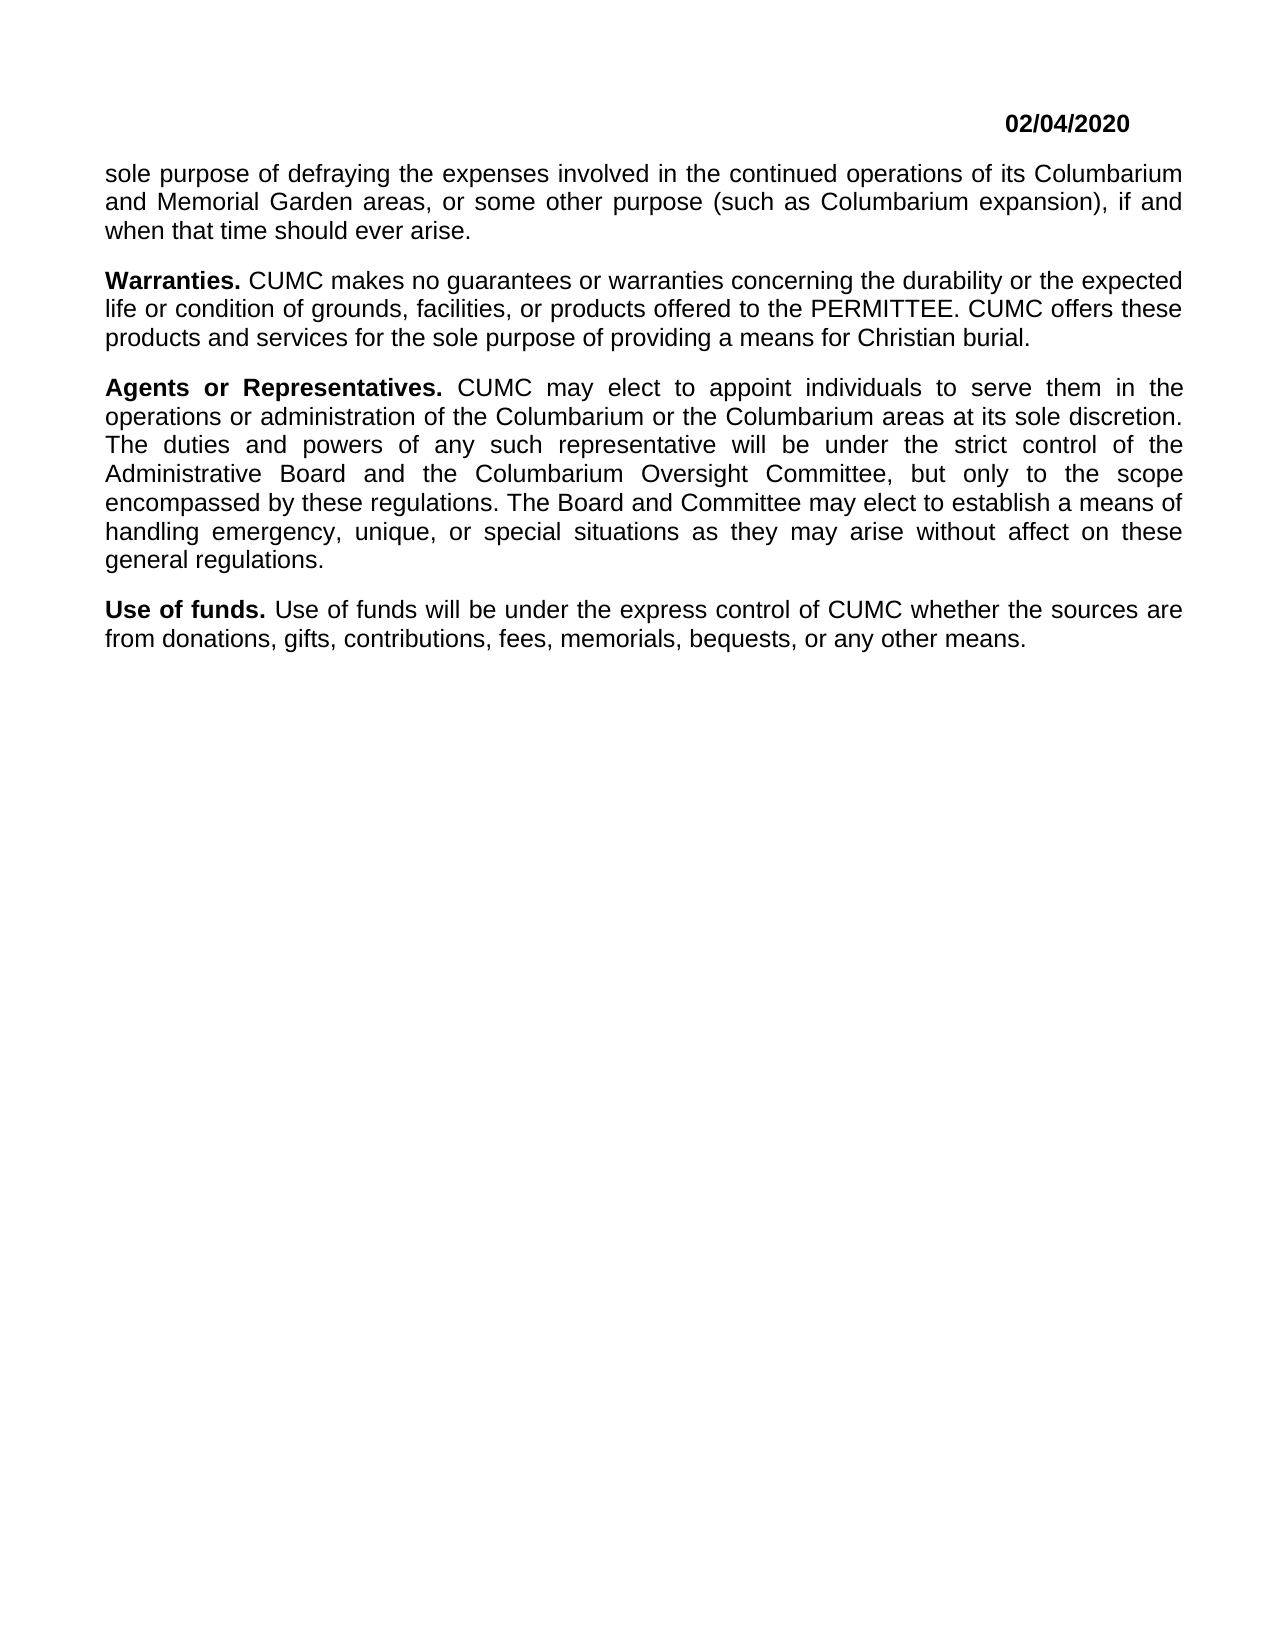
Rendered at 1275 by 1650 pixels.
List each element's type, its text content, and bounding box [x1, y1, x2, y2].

text 02/04/2020 [105, 109, 1185, 138]
text sole purpose of defraying the expenses involved in the continued operations of its Columbarium and Memorial Garden areas, or some other purpose (such as Columbarium expansion), if and when that time should ever arise. [105, 159, 1185, 245]
text Warranties. CUMC makes no guarantees or warranties concerning the durability or the expected life or condition of grounds, facilities, or products offered to the PERMITTEE. CUMC offers these products and services for the sole purpose of providing a means for Christian burial. [105, 266, 1185, 352]
text Use of funds. Use of funds will be under the express control of CUMC whether the sources are from donations, gifts, contributions, fees, memorials, bequests, or any other means. [105, 595, 1185, 652]
text Agents or Representatives. CUMC may elect to appoint individuals to serve them in the operations or administration of the Columbarium or the Columbarium areas at its sole discretion. The duties and powers of any such representative will be under the strict control of the Administrative Board and the Columbarium Oversight Committee, but only to the scope encompassed by these regulations. The Board and Committee may elect to establish a means of handling emergency, unique, or special situations as they may arise without affect on these general regulations. [105, 373, 1185, 574]
